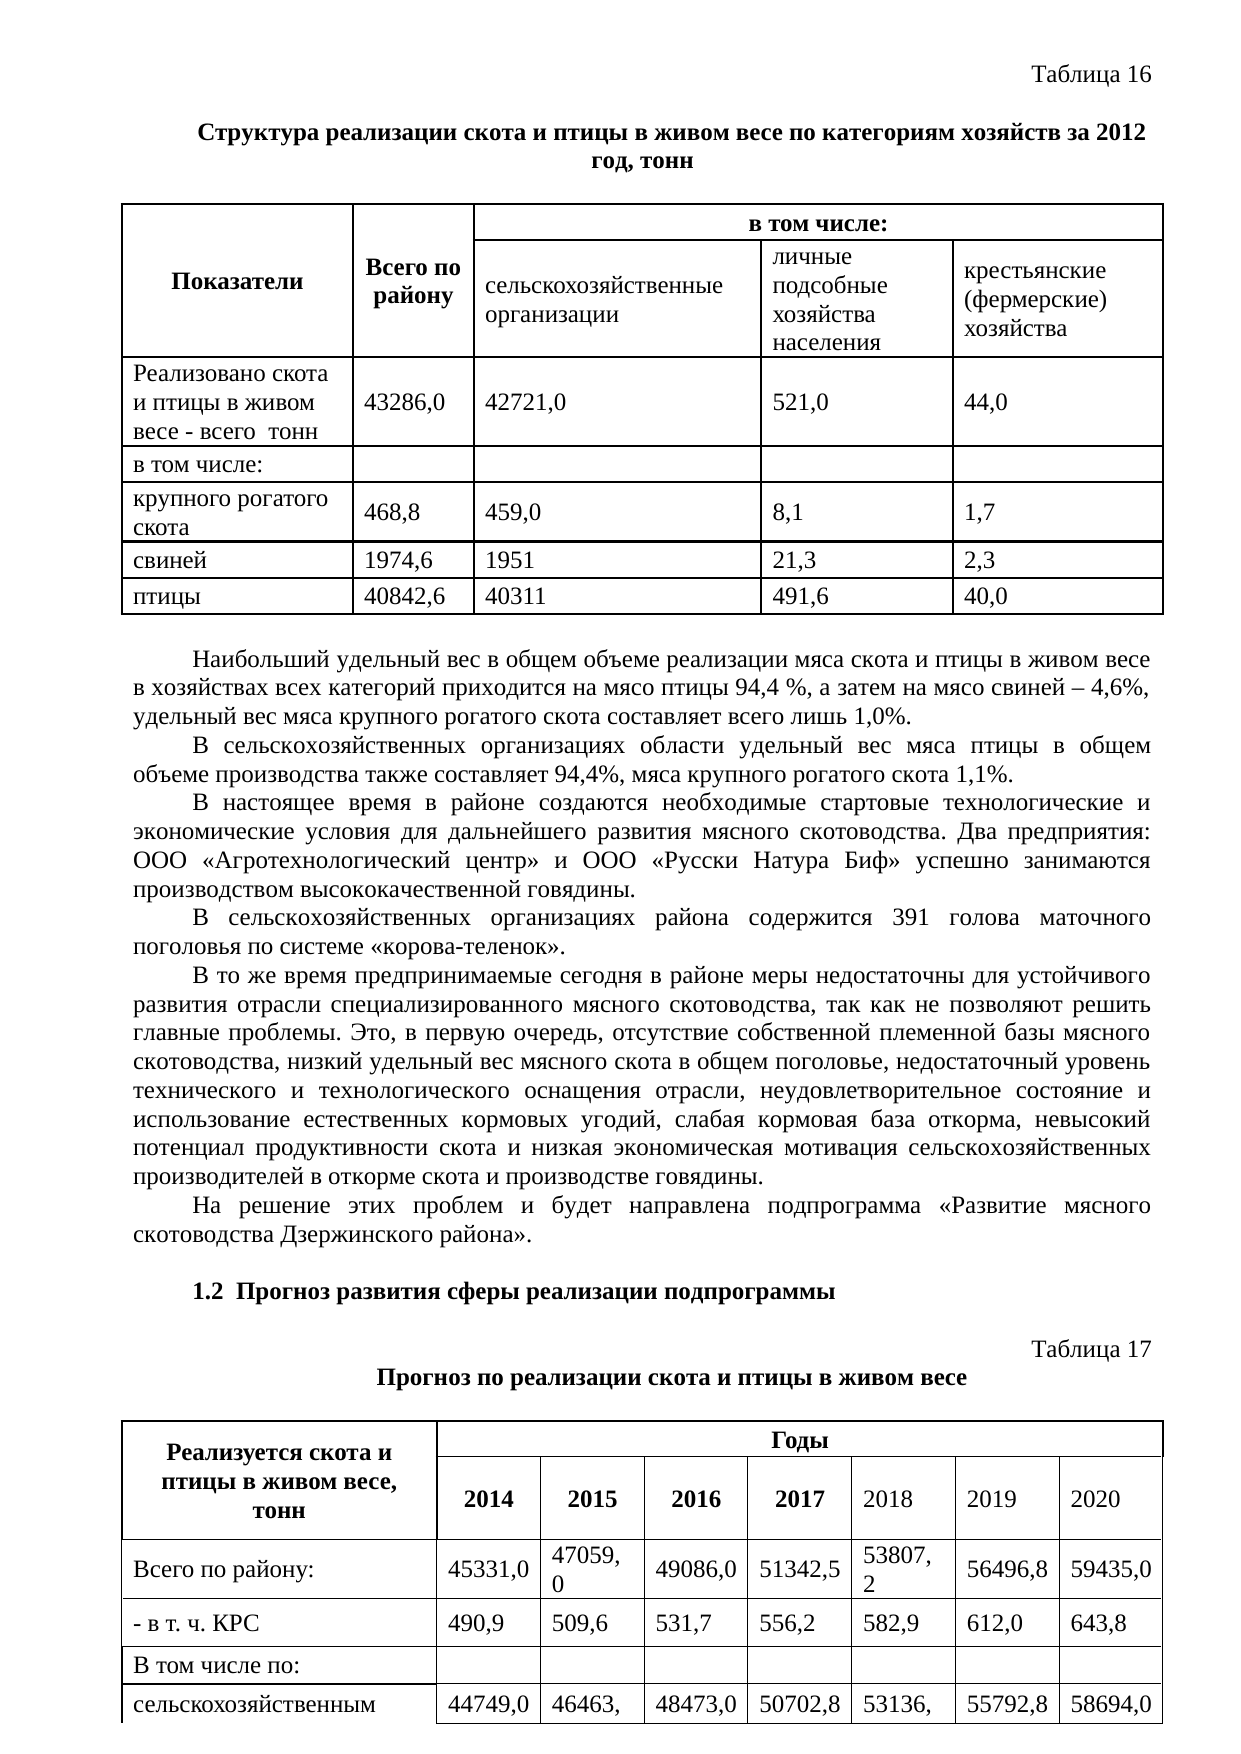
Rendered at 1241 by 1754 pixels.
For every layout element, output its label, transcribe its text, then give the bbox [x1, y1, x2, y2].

text Таблица 17 [133, 1334, 1152, 1362]
table_cell В том числе по: [123, 1647, 436, 1682]
table_cell 40311 [475, 579, 760, 613]
table_cell 21,3 [762, 543, 952, 577]
table_cell 44749,0 [437, 1684, 540, 1723]
table_cell 47059,0 [541, 1540, 644, 1598]
table_cell 468,8 [354, 483, 473, 540]
table_cell - в т. ч. КРС [122, 1598, 436, 1646]
table_cell 459,0 [475, 483, 760, 540]
table_cell 40842,6 [354, 579, 473, 613]
text На решение этих проблем и будет направлена подпрограмма «Развитие мясного скотоводства Дзержинского района». [133, 1190, 1152, 1247]
table_cell [762, 447, 952, 481]
table_cell 2015 [541, 1457, 644, 1539]
table_cell [956, 1647, 1059, 1682]
text Прогноз по реализации скота и птицы в живом весе [133, 1362, 1152, 1391]
table_header Реализуется скота и птицы в живом весе, тонн [123, 1422, 436, 1539]
table_cell [954, 447, 1162, 481]
table_cell [475, 447, 760, 481]
table_cell 50702,8 [748, 1684, 851, 1723]
table_cell 2020 [1060, 1456, 1162, 1539]
table_cell 582,9 [852, 1599, 955, 1646]
table_header в том числе: [475, 205, 1162, 239]
table_cell [354, 447, 473, 481]
table_cell крупного рогатого скота [123, 483, 352, 540]
table_cell 2018 [852, 1457, 955, 1539]
table_cell [748, 1647, 851, 1682]
table_cell 2016 [645, 1457, 747, 1539]
table_cell 612,0 [956, 1599, 1059, 1646]
table_cell 491,6 [762, 579, 952, 613]
text Таблица 16 [133, 59, 1152, 88]
table_header Годы [438, 1422, 1162, 1456]
table_cell 48473,0 [645, 1684, 747, 1723]
table_cell сельскохозяйственные организации [475, 241, 760, 356]
text В настоящее время в районе создаются необходимые стартовые технологические и экономические условия для дальнейшего развития мясного скотоводства. Два предприятия: ООО «Агротехнологический центр» и ООО «Русски Натура Биф» успешно занимаются производством высококачественной говядины. [133, 787, 1152, 902]
table_cell 55792,8 [956, 1684, 1059, 1723]
table_cell 556,2 [748, 1599, 851, 1646]
text В то же время предпринимаемые сегодня в районе меры недостаточны для устойчивого развития отрасли специализированного мясного скотоводства, так как не позволяют решить главные проблемы. Это, в первую очередь, отсутствие собственной племенной базы мясного скотоводства, низкий удельный вес мясного скота в общем поголовье, недостаточный уровень технического и технологического оснащения отрасли, неудовлетворительное состояние и использование естественных кормовых угодий, слабая кормовая база откорма, невысокий потенциал продуктивности скота и низкая экономическая мотивация сельскохозяйственных производителей в откорме скота и производстве говядины. [133, 960, 1152, 1190]
table_cell 44,0 [954, 358, 1162, 444]
table_cell 53136,0 [852, 1684, 955, 1723]
table_cell 40,0 [954, 579, 1162, 613]
table_cell 2017 [748, 1457, 851, 1539]
table_cell 1974,6 [354, 543, 473, 577]
text Структура реализации скота и птицы в живом весе по категориям хозяйств за 2012 год, тонн [133, 117, 1152, 174]
table_cell 521,0 [762, 358, 952, 444]
table_cell 59435,0 [1060, 1539, 1162, 1598]
table_cell [645, 1647, 747, 1682]
table_cell 49086,0 [645, 1540, 747, 1598]
table_header Всего по району [354, 205, 473, 356]
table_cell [123, 1685, 436, 1723]
text 1.2 Прогноз развития сферы реализации подпрограммы [133, 1276, 1152, 1305]
table_cell крестьянские (фермерские) хозяйства [954, 241, 1162, 356]
table_cell 2019 [956, 1457, 1059, 1539]
table_cell [852, 1647, 955, 1682]
table_cell Реализовано скота и птицы в живом весе - всего тонн [123, 358, 352, 444]
text Наибольший удельный вес в общем объеме реализации мяса скота и птицы в живом весе в хозяйствах всех категорий приходится на мясо птицы 94,4 %, а затем на мясо свиней – 4,6%, удельный вес мяса крупного рогатого скота составляет всего лишь 1,0%. [133, 644, 1152, 730]
table_cell 531,7 [645, 1599, 747, 1646]
table_header Показатели [123, 205, 352, 356]
table_cell [541, 1647, 644, 1682]
table_cell 1951 [475, 543, 760, 577]
table_cell свиней [123, 543, 352, 577]
table_cell Всего по району: [122, 1540, 436, 1598]
table_cell 46463,0 [541, 1684, 644, 1723]
table_cell 509,6 [541, 1599, 644, 1646]
table_cell 53807,2 [852, 1540, 955, 1598]
table_cell птицы [123, 579, 352, 613]
table_cell 643,8 [1060, 1598, 1162, 1646]
table_cell личные подсобные хозяйства населения [762, 241, 952, 356]
table_cell 8,1 [762, 483, 952, 540]
table_cell 1,7 [954, 483, 1162, 540]
table_cell [1060, 1646, 1162, 1682]
table_cell 43286,0 [354, 358, 473, 444]
table_cell [437, 1647, 540, 1682]
table_cell 2014 [438, 1457, 540, 1539]
table_cell 45331,0 [437, 1540, 540, 1598]
text В сельскохозяйственных организациях района содержится 391 голова маточного поголовья по системе «корова-теленок». [133, 902, 1152, 960]
table_cell 51342,5 [748, 1540, 851, 1598]
text В сельскохозяйственных организациях области удельный вес мяса птицы в общем объеме производства также составляет 94,4%, мяса крупного рогатого скота 1,1%. [133, 730, 1152, 787]
table_cell 56496,8 [956, 1540, 1059, 1598]
table_cell в том числе: [123, 447, 352, 481]
table_cell 42721,0 [475, 358, 760, 444]
table_cell 490,9 [437, 1599, 540, 1646]
table_cell 58694,0 [1060, 1683, 1162, 1723]
table_cell 2,3 [954, 543, 1162, 577]
